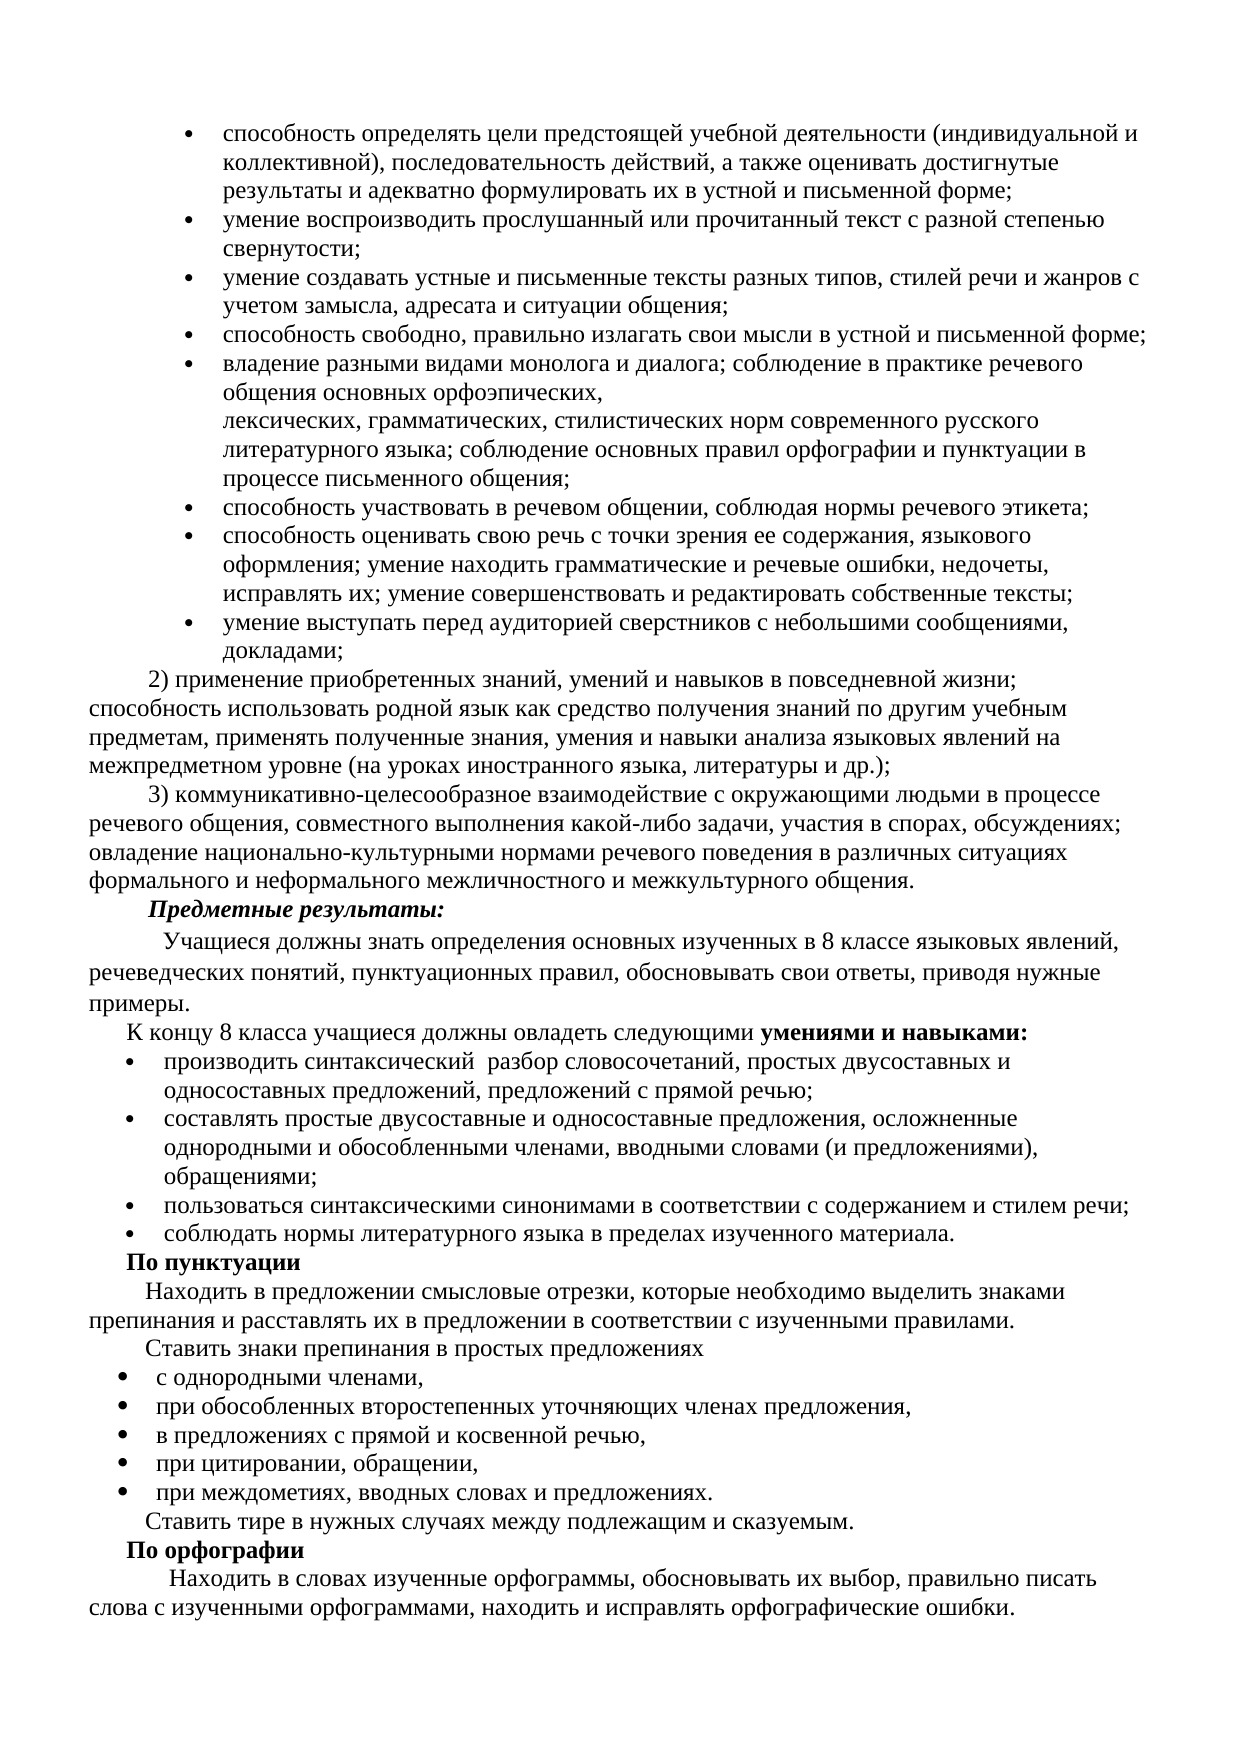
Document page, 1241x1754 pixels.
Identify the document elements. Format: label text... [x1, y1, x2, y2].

text По пунктуации [89, 1247, 1152, 1276]
text По орфографии [89, 1535, 1152, 1563]
list владение разными видами монолога и диалога; соблюдение в практике речевого общения основных орфоэпических, [185, 348, 1152, 406]
list производить синтаксический разбор словосочетаний, простых двусоставных и односоставных предложений, предложений с прямой речью; [126, 1046, 1152, 1103]
list способность определять цели предстоящей учебной деятельности (индивидуальной и коллективной), последовательность действий, а также оценивать достигнутые результаты и адекватно формулировать их в устной и письменной форме; [185, 118, 1152, 204]
text Предметные результаты: [89, 894, 1152, 923]
text лексических, грамматических, стилистических норм современного русского литературного языка; соблюдение основных правил орфографии и пунктуации в процессе письменного общения; [223, 406, 1152, 492]
text Находить в словах изученные орфограммы, обосновывать их выбор, правильно писать слова с изученными орфограммами, находить и исправлять орфографические ошибки. [89, 1563, 1152, 1621]
list умение создавать устные и письменные тексты разных типов, стилей речи и жанров с учетом замысла, адресата и ситуации общения; [185, 262, 1152, 319]
list при обособленных второстепенных уточняющих членах предложения, [118, 1391, 1152, 1420]
list способность оценивать свою речь с точки зрения ее содержания, языкового оформления; умение находить грамматические и речевые ошибки, недочеты, исправлять их; умение совершенствовать и редактировать собственные тексты; [185, 521, 1152, 607]
text Ставить тире в нужных случаях между подлежащим и сказуемым. [89, 1506, 1152, 1535]
list в предложениях с прямой и косвенной речью, [118, 1420, 1152, 1448]
list с однородными членами, [118, 1362, 1152, 1391]
list способность участвовать в речевом общении, соблюдая нормы речевого этикета; [185, 492, 1152, 521]
list соблюдать нормы литературного языка в пределах изученного материала. [126, 1218, 1152, 1247]
list пользоваться синтаксическими синонимами в соответствии с содержанием и стилем речи; [126, 1190, 1152, 1218]
text К концу 8 класса учащиеся должны овладеть следующими умениями и навыками: [89, 1017, 1152, 1046]
list способность свободно, правильно излагать свои мысли в устной и письменной форме; [185, 319, 1152, 348]
text Ставить знаки препинания в простых предложениях [89, 1333, 1152, 1362]
list умение воспроизводить прослушанный или прочитанный текст с разной степенью свернутости; [185, 204, 1152, 262]
text 3) коммуникативно-целесообразное взаимодействие с окружающими людьми в процессе речевого общения, совместного выполнения какой-либо задачи, участия в спорах, обсуждениях; овладение национально-культурными нормами речевого поведения в различных ситуациях формального и неформального межличностного и межкультурного общения. [89, 779, 1152, 894]
list при междометиях, вводных словах и предложениях. [118, 1477, 1152, 1506]
list при цитировании, обращении, [118, 1448, 1152, 1477]
text Учащиеся должны знать определения основных изученных в 8 классе языковых явлений, речеведческих понятий, пунктуационных правил, обосновывать свои ответы, приводя нужные примеры. [89, 923, 1152, 1017]
text Находить в предложении смысловые отрезки, которые необходимо выделить знаками препинания и расставлять их в предложении в соответствии с изученными правилами. [89, 1276, 1152, 1333]
list составлять простые двусоставные и односоставные предложения, осложненные однородными и обособленными членами, вводными словами (и предложениями), обращениями; [126, 1103, 1152, 1190]
list умение выступать перед аудиторией сверстников с небольшими сообщениями, докладами; [185, 607, 1152, 664]
text 2) применение приобретенных знаний, умений и навыков в повседневной жизни; способность использовать родной язык как средство получения знаний по другим учебным предметам, применять полученные знания, умения и навыки анализа языковых явлений на межпредметном уровне (на уроках иностранного языка, литературы и др.); [89, 664, 1152, 779]
